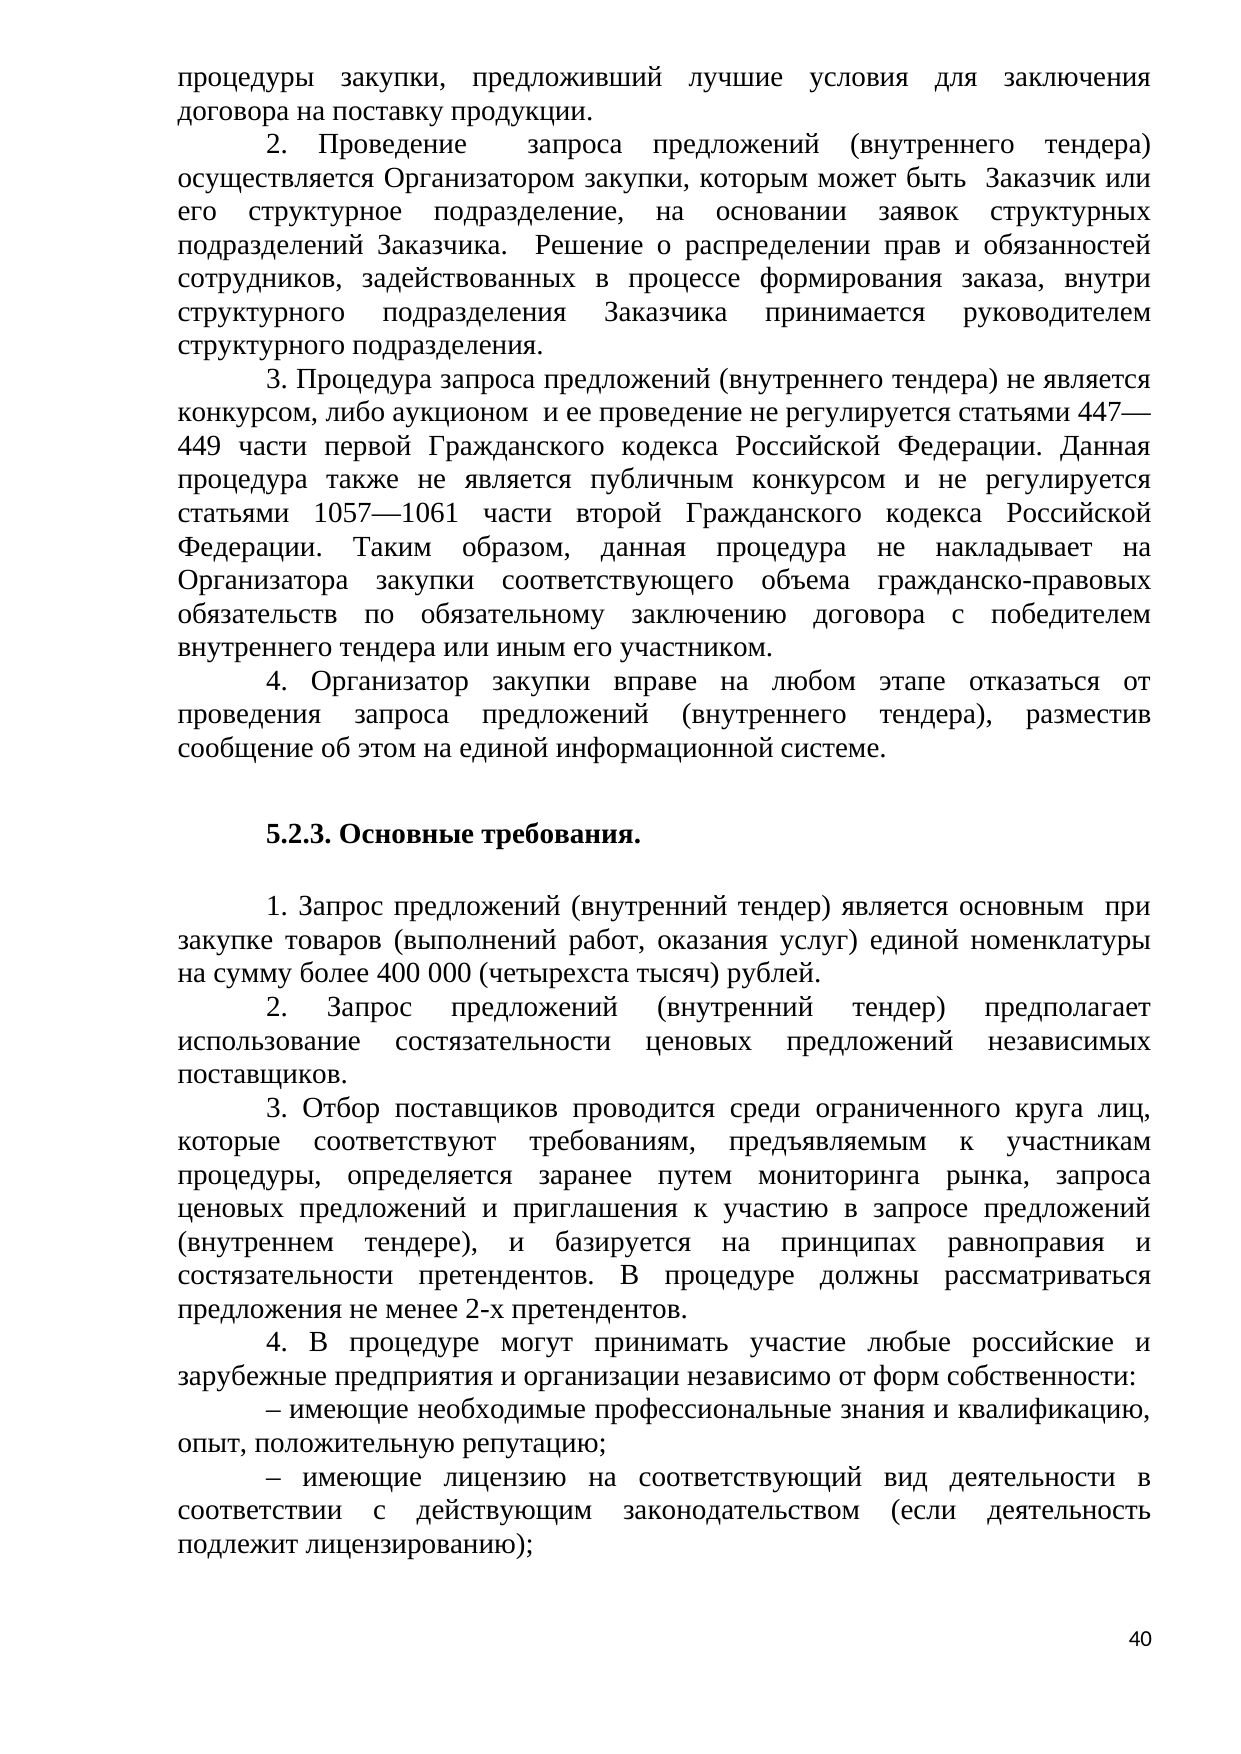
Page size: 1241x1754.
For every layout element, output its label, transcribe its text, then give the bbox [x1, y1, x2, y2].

list 3. Процедура запроса предложений (внутреннего тендера) не является конкурсом, либо аукционом и ее проведение не регулируется статьями 447—449 части первой Гражданского кодекса Российской Федерации. Данная процедура также не является публичным конкурсом и не регулируется статьями 1057—1061 части второй Гражданского кодекса Российской Федерации. Таким образом, данная процедура не накладывает на Организатора закупки соответствующего объема гражданско-правовых обязательств по обязательному заключению договора с победителем внутреннего тендера или иным его участником. [177, 361, 1152, 663]
subtitle 5.2.3. Основные требования. [177, 816, 1152, 850]
list 4. Организатор закупки вправе на любом этапе отказаться от проведения запроса предложений (внутреннего тендера), разместив сообщение об этом на единой информационной системе. [177, 663, 1152, 763]
text 2. Проведение запроса предложений (внутреннего тендера) осуществляется Организатором закупки, которым может быть Заказчик или его структурное подразделение, на основании заявок структурных подразделений Заказчика. Решение о распределении прав и обязанностей сотрудников, задействованных в процессе формирования заказа, внутри структурного подразделения Заказчика принимается руководителем структурного подразделения. [177, 126, 1152, 361]
text – имеющие необходимые профессиональные знания и квалификацию, опыт, положительную репутацию; [177, 1392, 1152, 1459]
text 4. В процедуре могут принимать участие любые российские и зарубежные предприятия и организации независимо от форм собственности: [177, 1324, 1152, 1392]
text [177, 59, 1152, 126]
text – имеющие лицензию на соответствующий вид деятельности в соответствии с действующим законодательством (если деятельность подлежит лицензированию); [177, 1459, 1152, 1559]
text 3. Отбор поставщиков проводится среди ограниченного круга лиц, которые соответствуют требованиям, предъявляемым к участникам процедуры, определяется заранее путем мониторинга рынка, запроса ценовых предложений и приглашения к участию в запросе предложений (внутреннем тендере), и базируется на принципах равноправия и состязательности претендентов. В процедуре должны рассматриваться предложения не менее 2-х претендентов. [177, 1090, 1152, 1324]
text 2. Запрос предложений (внутренний тендер) предполагает использование состязательности ценовых предложений независимых поставщиков. [177, 989, 1152, 1090]
text 1. Запрос предложений (внутренний тендер) является основным при закупке товаров (выполнений работ, оказания услуг) единой номенклатуры на сумму более 400 000 (четырехста тысяч) рублей. [177, 888, 1152, 989]
